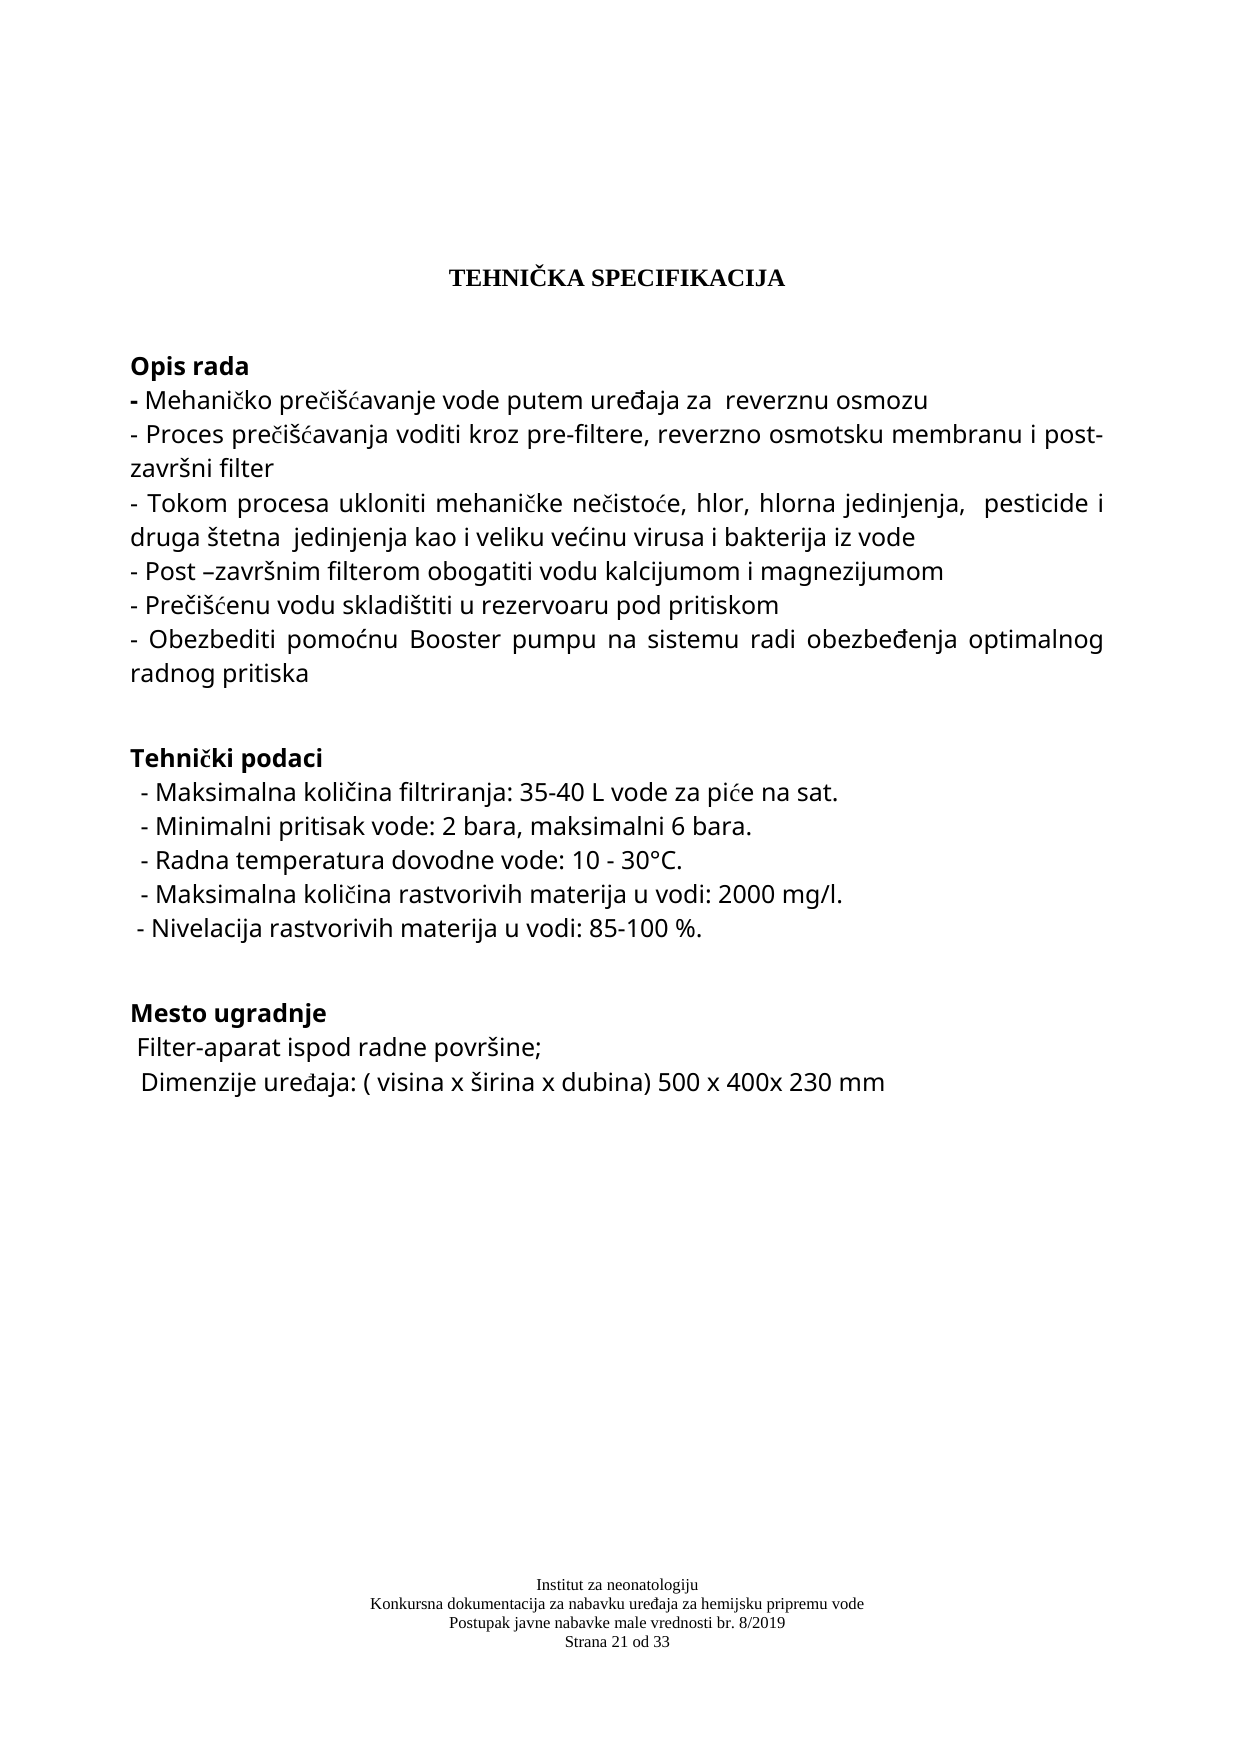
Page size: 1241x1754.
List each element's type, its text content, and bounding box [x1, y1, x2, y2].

text - Minimalni pritisak vode: 2 bara, maksimalni 6 bara. [130, 809, 1104, 843]
text - Maksimalna količina rastvorivih materija u vodi: 2000 mg/l. [130, 877, 1104, 911]
text - Tokom procesa ukloniti mehaničke nečistoće, hlor, hlorna jedinjenja, pesticide i druga štetna jedinjenja kao i veliku većinu virusa i bakterija iz vode [130, 485, 1104, 553]
text Dimenzije uređaja: ( visina x širina x dubina) 500 x 400x 230 mm [130, 1064, 1104, 1098]
text - Prečišćenu vodu skladištiti u rezervoaru pod pritiskom [130, 587, 1104, 621]
text Opis rada [130, 349, 1104, 383]
text Mesto ugradnje [130, 996, 1104, 1030]
text - Maksimalna količina filtriranja: 35-40 L vode za piće na sat. [130, 775, 1104, 809]
text - Post –završnim filterom obogatiti vodu kalcijumom i magnezijumom [130, 553, 1104, 587]
text Tehnički podaci [130, 741, 1104, 775]
text - Mehaničko prečišćavanje vode putem uređaja za reverznu osmozu [130, 383, 1104, 417]
text - Proces prečišćavanja voditi kroz pre-filtere, reverzno osmotsku membranu i post-završni filter [130, 417, 1104, 485]
text TEHNIČKA SPECIFIKACIJA [130, 263, 1104, 291]
text - Obezbediti pomoćnu Booster pumpu na sistemu radi obezbeđenja optimalnog radnog pritiska [130, 621, 1104, 689]
text - Nivelacija rastvorivih materija u vodi: 85-100 %. [130, 911, 1104, 945]
text Filter-aparat ispod radne površine; [130, 1030, 1104, 1064]
text - Radna temperatura dovodne vode: 10 - 30°C. [130, 843, 1104, 877]
